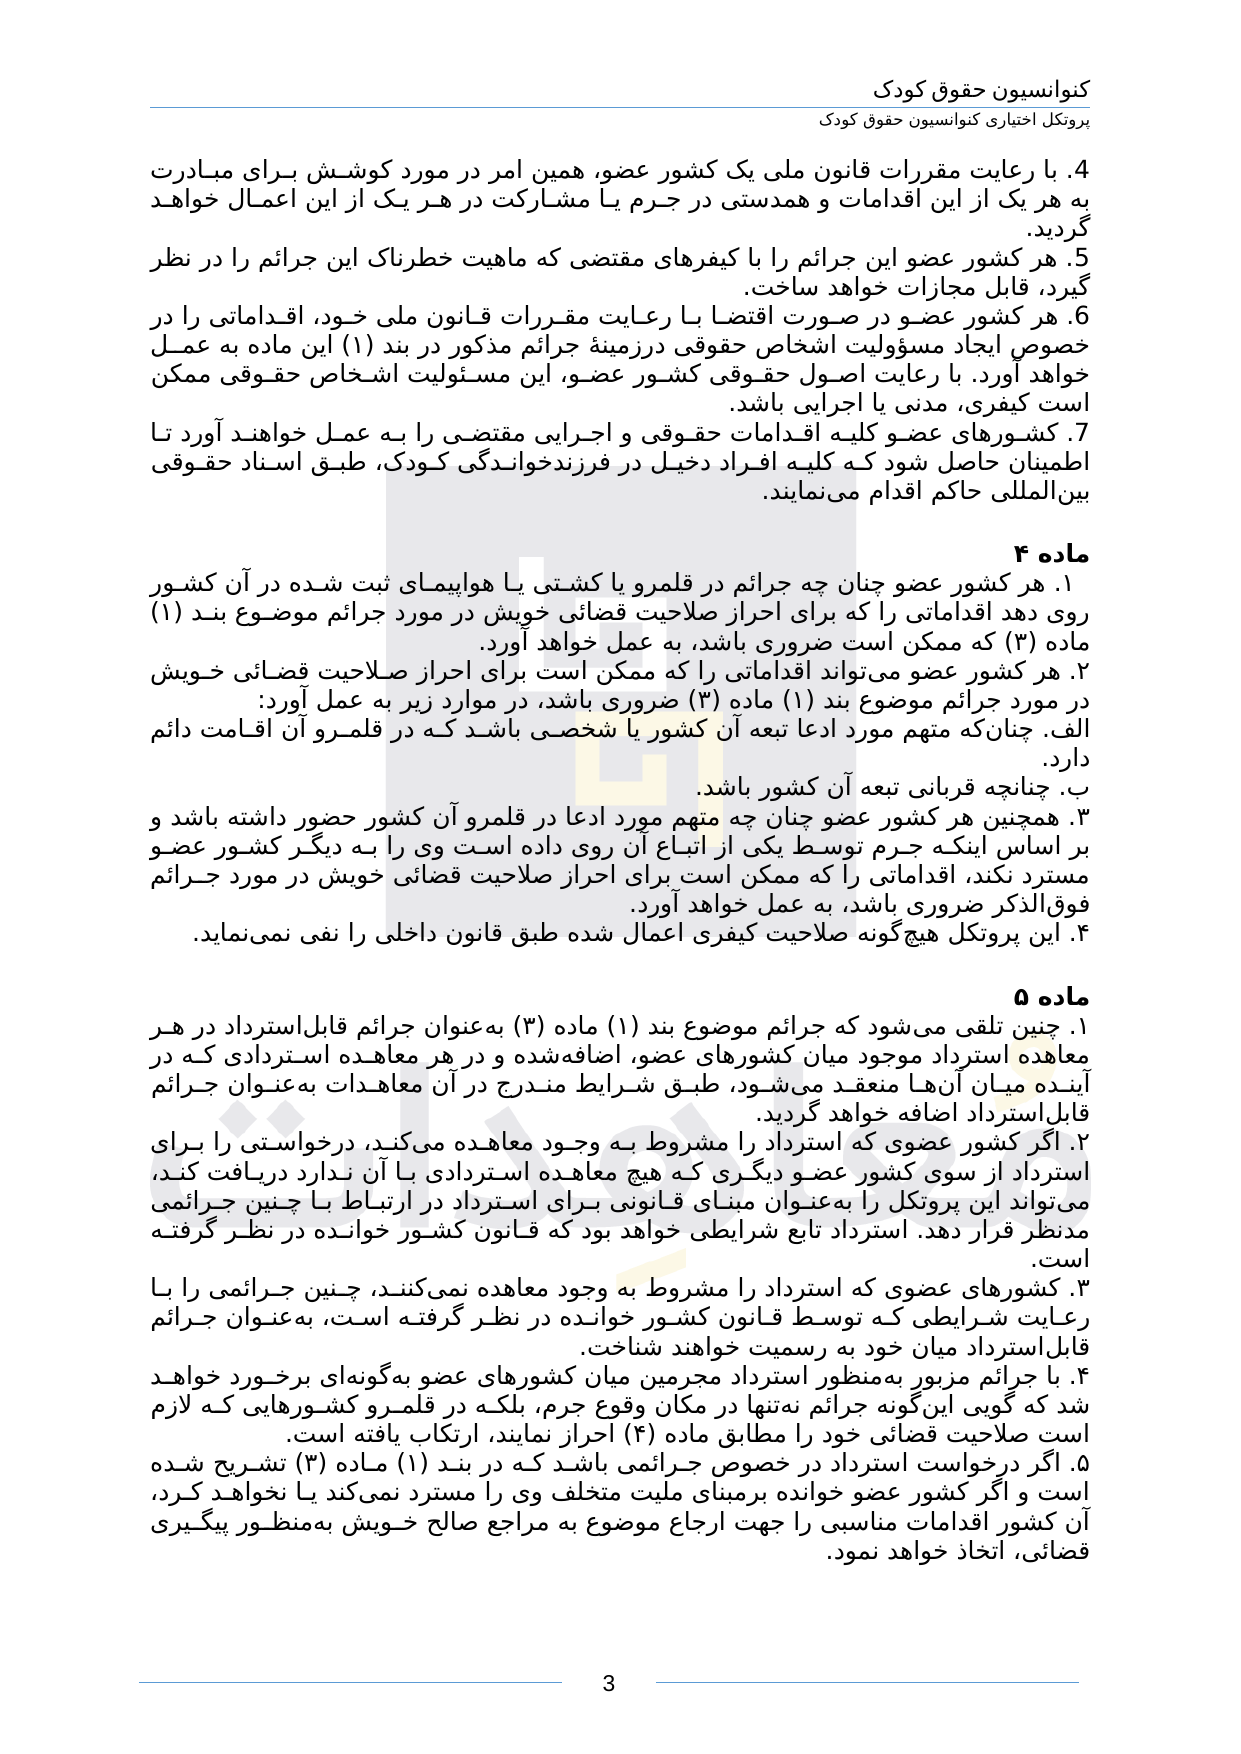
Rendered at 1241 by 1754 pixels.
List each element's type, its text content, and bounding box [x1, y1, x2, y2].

text ۴. با جرائم مزبور به‌منظور استرداد مجرمین میان کشورهای عضو به‌گونه‌ای برخورد خواهد شد که گویی این‌گونه جرائم نه‌تنها در مکان وقوع جرم، بلکه در قلمرو کشورهایی که لازم است صلاحیت قضائی خود را مطابق ماده (۴) احراز نمایند، ارتکاب یافته است. [150, 1361, 1090, 1448]
text 5. هر کشور عضو این جرائم را با کیفرهای مقتضی که ماهیت خطرناک این جرائم را در نظر گیرد، قابل مجازات خواهد ساخت. [150, 243, 1090, 301]
text ۵. اگر درخواست استرداد در خصوص جرائمی باشد که در بند (۱) ماده (۳) تشریح شده است و اگر کشور عضو خوانده برمبنای ملیت متخلف وی را مسترد نمی‌کند یا نخواهد کرد، آن کشور اقدامات مناسبی را جهت ارجاع موضوع به مراجع صالح خویش به‌منظور پیگیری قضائی، اتخاذ خواهد نمود. [150, 1448, 1090, 1565]
text ماده ۵ [150, 982, 1090, 1011]
text ۱. هر کشور عضو چنان چه جرائم در قلمرو یا کشتی یا هواپیمای ثبت شده در آن کشور روی دهد اقداماتی را که برای احراز صلاحیت قضائی خویش در مورد جرائم موضوع بند (۱) ماده (۳) که ممکن است ضروری باشد، به عمل خواهد آورد. [150, 568, 1090, 656]
text ماده ۴ [150, 539, 1090, 568]
text 7. کشورهای عضو کلیه اقدامات حقوقی و اجرایی مقتضی را به عمل خواهند آورد تا اطمینان حاصل شود که کلیه افراد دخیل در فرزندخواندگی کودک، طبق اسناد حقوقی بین‌المللی حاکم اقدام می‌نمایند. [150, 418, 1090, 505]
text الف. چنان‌که متهم مورد ادعا تبعه آن کشور یا شخصی باشد که در قلمرو آن اقامت دائم دارد. [150, 714, 1090, 773]
text ۳. همچنین هر کشور عضو چنان چه متهم مورد ادعا در قلمرو آن کشور حضور داشته باشد و بر اساس اینکه جرم توسط یکی از اتباع آن روی داده است وی را به دیگر کشور عضو مسترد نکند، اقداماتی را که ممکن است برای احراز صلاحیت قضائی خویش در مورد جرائم فوق‌الذکر ضروری باشد، به عمل خواهد آورد. [150, 802, 1090, 918]
text ۲. اگر کشور عضوی که استرداد را مشروط به وجود معاهده می‌کند، درخواستی را برای استرداد از سوی کشور عضو دیگری که هیچ معاهده استردادی با آن ندارد دریافت کند، می‌تواند این پروتکل را به‌عنوان مبنای قانونی برای استرداد در ارتباط با چنین جرائمی مدنظر قرار دهد. استرداد تابع شرایطی خواهد بود که قانون کشور خوانده در نظر گرفته است. [150, 1127, 1090, 1273]
text ب. چنانچه قربانی تبعه آن کشور باشد. [150, 773, 1090, 802]
text 6. هر کشور عضو در صورت اقتضا با رعایت مقررات قانون ملی خود، اقداماتی را در خصوص ایجاد مسؤولیت اشخاص حقوقی درزمینهٔ جرائم مذکور در بند (۱) این ماده به عمل خواهد آورد. با رعایت اصول حقوقی کشور عضو، این مسئولیت اشخاص حقوقی ممکن است کیفری، مدنی یا اجرایی باشد. [150, 301, 1090, 418]
text ۱. چنین تلقی می‌شود که جرائم موضوع بند (۱) ماده (۳) به‌عنوان جرائم قابل‌استرداد در هر معاهده استرداد موجود میان کشورهای عضو، اضافه‌شده و در هر معاهده استردادی که در آینده میان آن‌ها منعقد می‌شود، طبق شرایط مندرج در آن معاهدات به‌عنوان جرائم قابل‌استرداد اضافه خواهد گردید. [150, 1011, 1090, 1127]
text ۴. این پروتکل هیچ‌گونه صلاحیت کیفری اعمال شده طبق قانون داخلی را نفی نمی‌نماید. [150, 918, 1090, 948]
text 4. با رعایت مقررات قانون ملی یک کشور عضو، همین امر در مورد کوشش برای مبادرت به هر یک از این اقدامات و همدستی در جرم یا مشارکت در هر یک از این اعمال خواهد گردید. [150, 155, 1090, 243]
text ۳. کشورهای عضوی که استرداد را مشروط به وجود معاهده نمی‌کنند، چنین جرائمی را با رعایت شرایطی که توسط قانون کشور خوانده در نظر گرفته است، به‌عنوان جرائم قابل‌استرداد میان خود به رسمیت خواهند شناخت. [150, 1273, 1090, 1361]
picture [150, 466, 1091, 1069]
text ۲. هر کشور عضو می‌تواند اقداماتی را که ممکن است برای احراز صلاحیت قضائی خویش در مورد جرائم موضوع بند (۱) ماده (۳) ضروری باشد، در موارد زیر به عمل آورد: [150, 656, 1090, 714]
